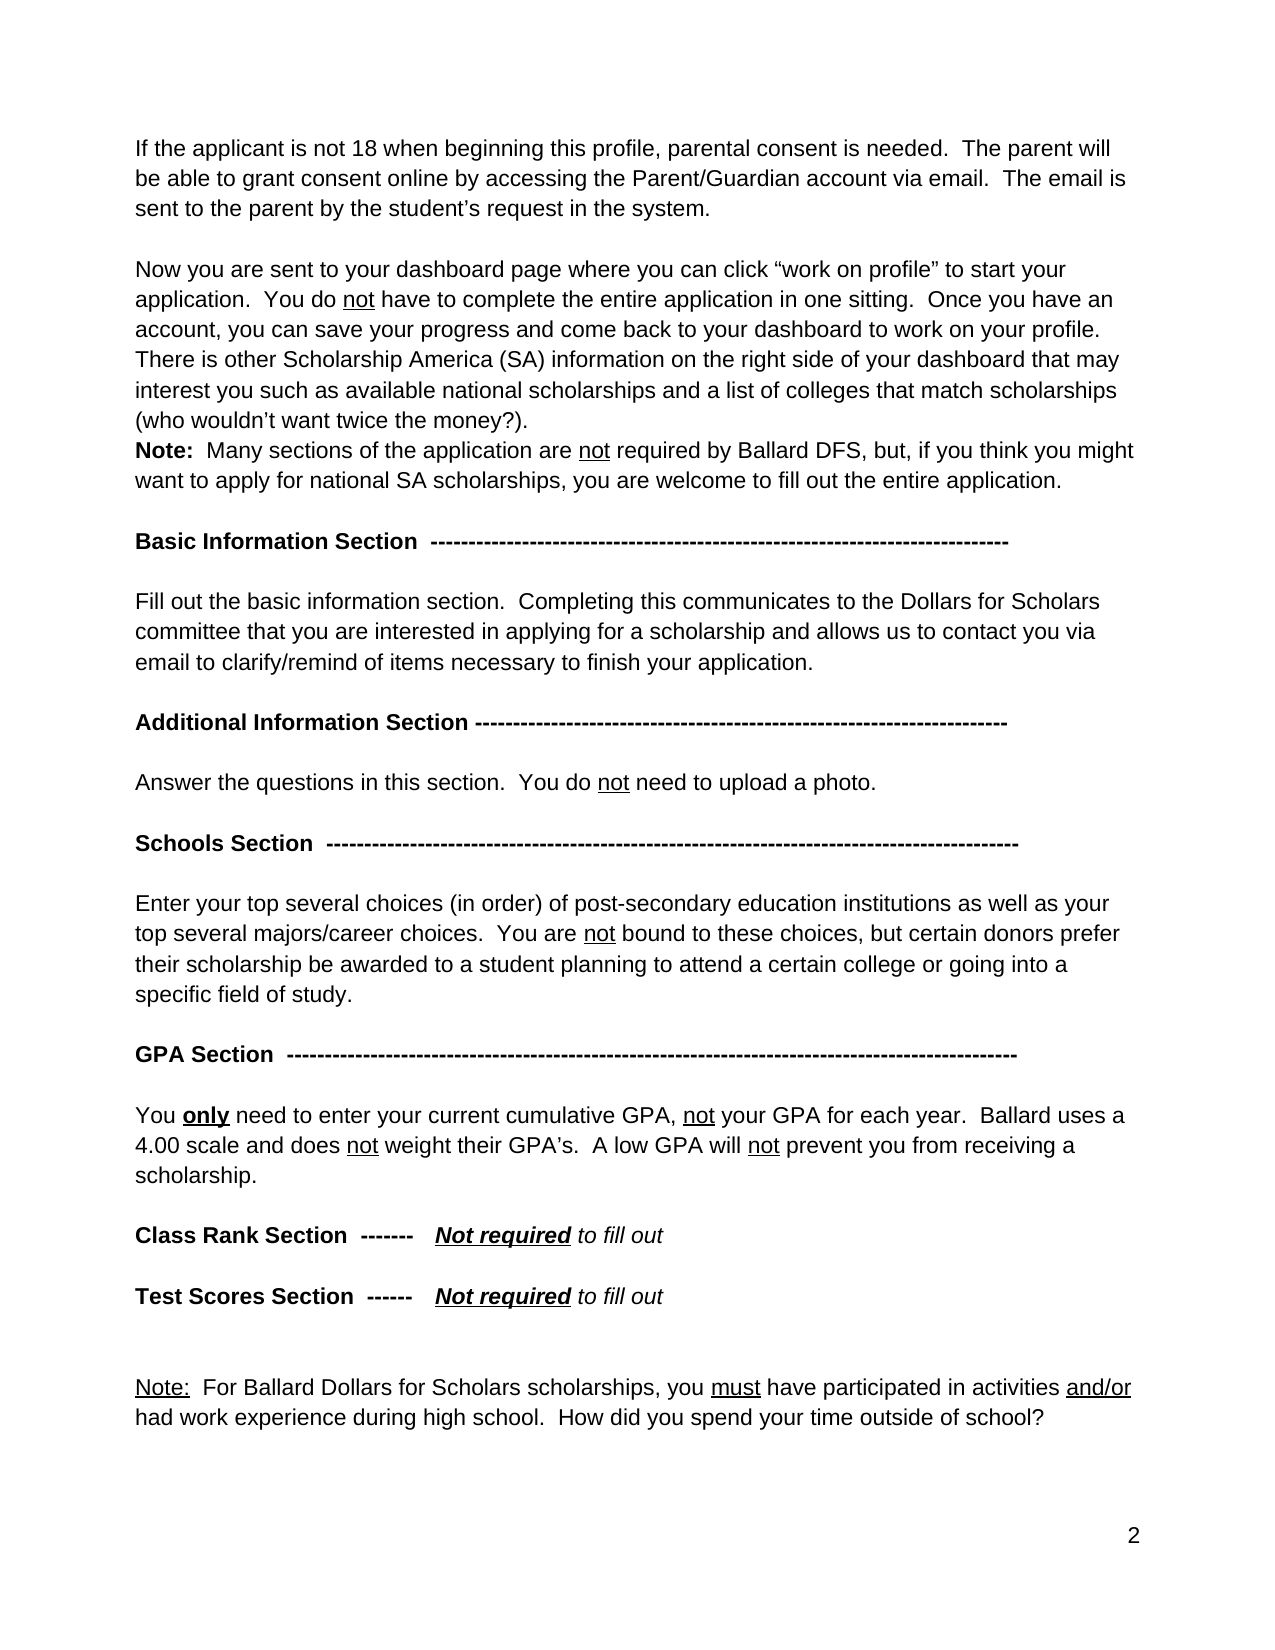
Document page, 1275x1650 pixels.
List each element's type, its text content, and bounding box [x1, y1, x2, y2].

text Enter your top several choices (in order) of post-secondary education institutions as well as your top several majors/career choices. You are not bound to these choices, but certain donors prefer their scholarship be awarded to a student planning to attend a certain college or going into a specific field of study. [135, 890, 1140, 1007]
text Now you are sent to your dashboard page where you can click “work on profile” to start your application. You do not have to complete the entire application in one sitting. Once you have an account, you can save your progress and come back to your dashboard to work on your profile. There is other Scholarship America (SA) information on the right side of your dashboard that may interest you such as available national scholarships and a list of colleges that match scholarships (who wouldn’t want twice the money?). [135, 256, 1140, 433]
text Note: Many sections of the application are not required by Ballard DFS, but, if you think you might want to apply for national SA scholarships, you are welcome to fill out the entire application. [135, 437, 1140, 494]
text Fill out the basic information section. Completing this communicates to the Dollars for Scholars committee that you are interested in applying for a scholarship and allows us to contact you via email to clarify/remind of items necessary to finish your application. [135, 588, 1140, 675]
text Additional Information Section ---------------------------------------------------------------------- [135, 709, 1140, 735]
text You only need to enter your current cumulative GPA, not your GPA for each year. Ballard uses a 4.00 scale and does not weight their GPA’s. A low GPA will not prevent you from receiving a scholarship. [135, 1102, 1140, 1188]
text Class Rank Section ------- Not required to fill out [135, 1222, 1140, 1249]
text If the applicant is not 18 when beginning this profile, parental consent is needed. The parent will be able to grant consent online by accessing the Parent/Guardian account via email. The email is sent to the parent by the student’s request in the system. [135, 135, 1140, 222]
text Schools Section ------------------------------------------------------------------------------------------- [135, 830, 1140, 856]
text Answer the questions in this section. You do not need to upload a photo. [135, 769, 1140, 796]
text Test Scores Section ------ Not required to fill out [135, 1283, 1140, 1309]
text Note: For Ballard Dollars for Scholars scholarships, you must have participated in activities and/or had work experience during high school. How did you spend your time outside of school? [135, 1373, 1140, 1430]
text Basic Information Section ---------------------------------------------------------------------------- [135, 528, 1140, 554]
text GPA Section ------------------------------------------------------------------------------------------------ [135, 1041, 1140, 1068]
